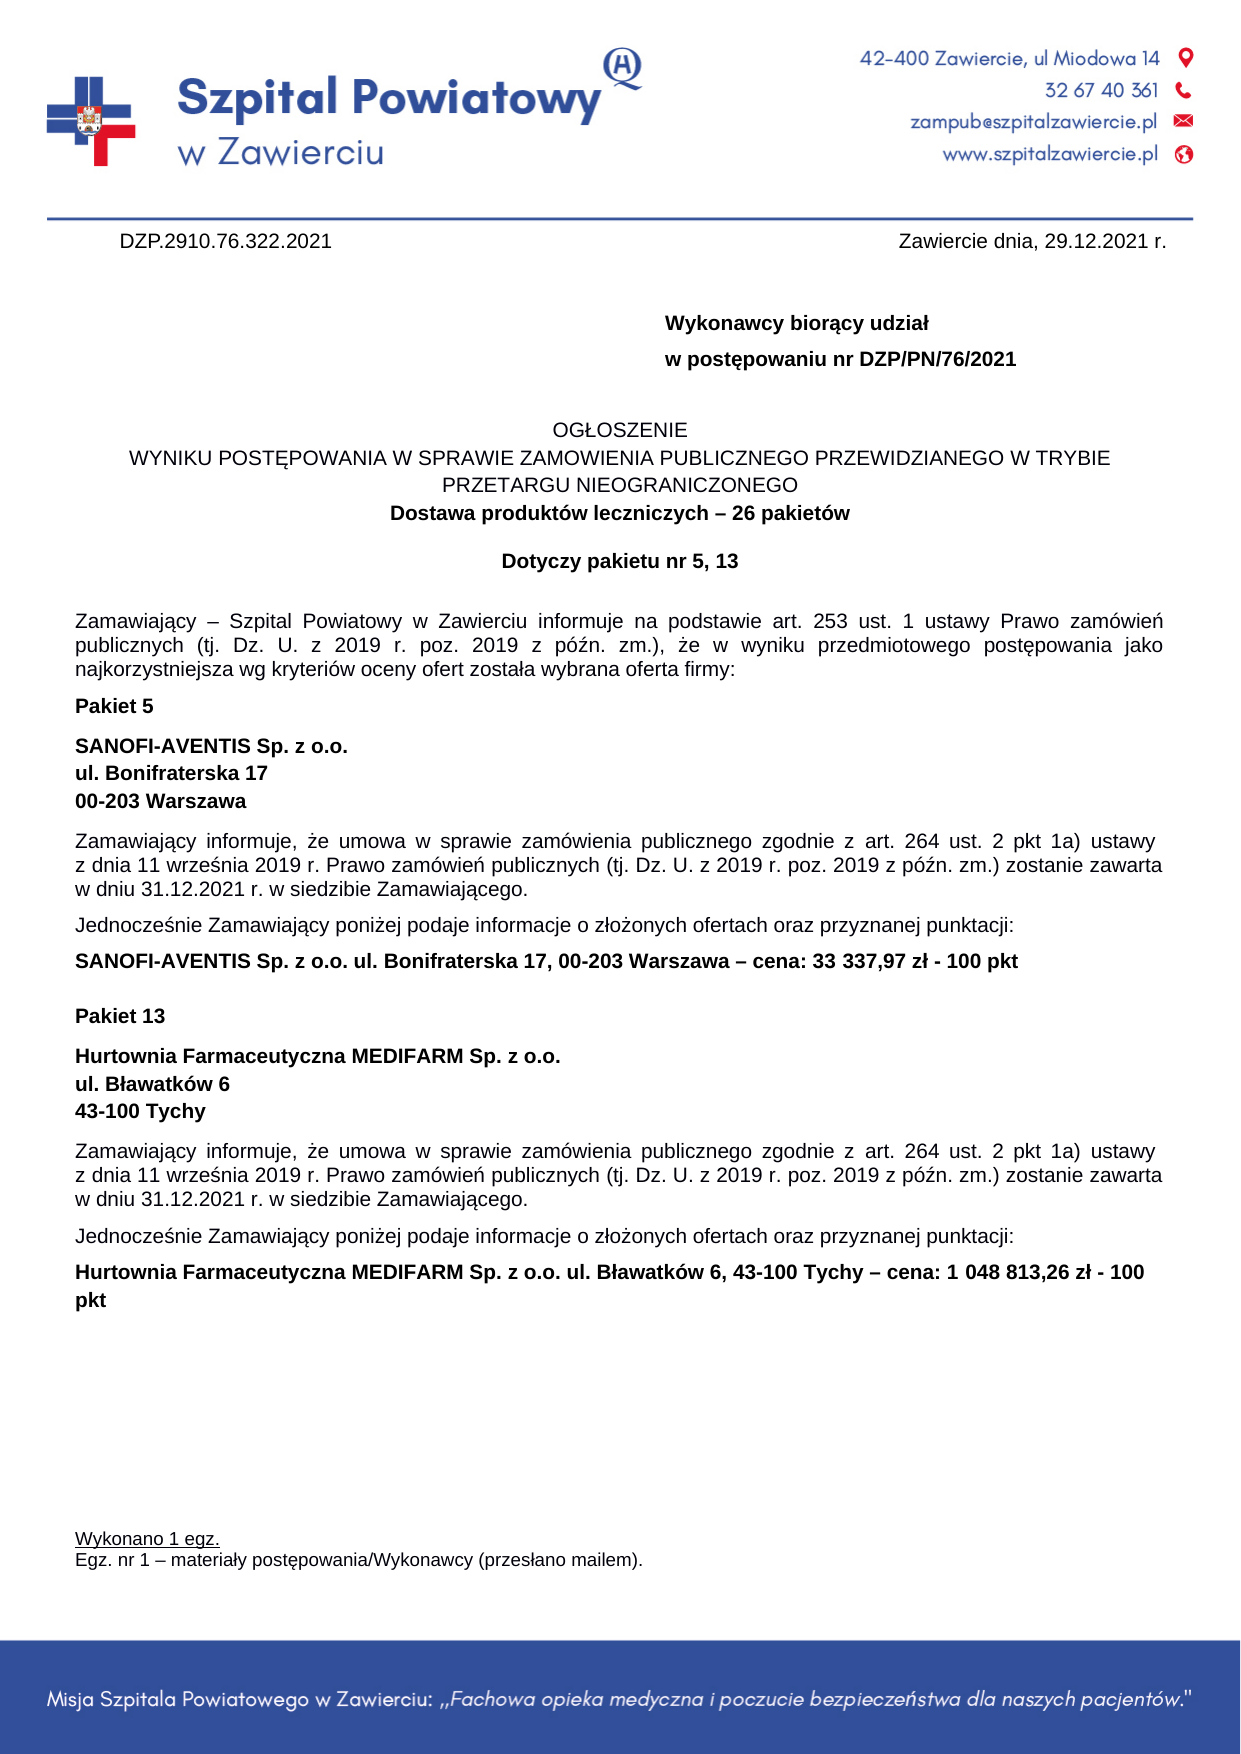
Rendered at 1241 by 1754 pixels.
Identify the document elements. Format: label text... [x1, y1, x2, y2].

text Jednocześnie Zamawiający poniżej podaje informacje o złożonych ofertach oraz przyznanej punktacji: [75, 1224, 1165, 1248]
text Wykonawcy biorący udział [591, 311, 1165, 334]
text ul. Bonifraterska 17 [75, 761, 1165, 785]
text Dostawa produktów leczniczych – 26 pakietów [75, 501, 1165, 525]
text Zamawiający – Szpital Powiatowy w Zawierciu informuje na podstawie art. 253 ust. 1 ustawy Prawo zamówień publicznych (tj. Dz. U. z 2019 r. poz. 2019 z późn. zm.), że w wyniku przedmiotowego postępowania jako najkorzystniejsza wg kryteriów oceny ofert została wybrana oferta firmy: [75, 609, 1165, 681]
text Zamawiający informuje, że umowa w sprawie zamówienia publicznego zgodnie z art. 264 ust. 2 pkt 1a) ustawy z dnia 11 września 2019 r. Prawo zamówień publicznych (tj. Dz. U. z 2019 r. poz. 2019 z późn. zm.) zostanie zawarta w dniu 31.12.2021 r. w siedzibie Zamawiającego. [75, 1139, 1165, 1211]
text Wykonano 1 egz. [75, 1528, 1165, 1549]
text ul. Bławatków 6 [75, 1072, 1165, 1096]
text Dotyczy pakietu nr 5, 13 [75, 549, 1165, 573]
table_header Zawiercie dnia, 29.12.2021 r. [577, 229, 1168, 283]
text Pakiet 13 [75, 1004, 1165, 1028]
text WYNIKU POSTĘPOWANIA W SPRAWIE ZAMOWIENIA PUBLICZNEGO PRZEWIDZIANEGO W TRYBIE PRZETARGU NIEOGRANICZONEGO [75, 446, 1165, 497]
text OGŁOSZENIE [75, 418, 1165, 442]
text SANOFI-AVENTIS Sp. z o.o. ul. Bonifraterska 17, 00-203 Warszawa – cena: 33 337,97 zł - 100 pkt [75, 949, 1165, 973]
text w postępowaniu nr DZP/PN/76/2021 [591, 346, 1165, 370]
text Hurtownia Farmaceutyczna MEDIFARM Sp. z o.o. ul. Bławatków 6, 43-100 Tychy – cena: 1 048 813,26 zł - 100 pkt [75, 1260, 1165, 1312]
text Egz. nr 1 – materiały postępowania/Wykonawcy (przesłano mailem). [75, 1549, 1165, 1571]
table_header DZP.2910.76.322.2021 [75, 229, 577, 283]
text Pakiet 5 [75, 693, 1165, 717]
text Jednocześnie Zamawiający poniżej podaje informacje o złożonych ofertach oraz przyznanej punktacji: [75, 913, 1165, 937]
text Hurtownia Farmaceutyczna MEDIFARM Sp. z o.o. [75, 1044, 1165, 1068]
text SANOFI-AVENTIS Sp. z o.o. [75, 733, 1165, 757]
text 43-100 Tychy [75, 1099, 1165, 1123]
picture [0, 0, 1241, 1754]
text 00-203 Warszawa [75, 788, 1165, 812]
text Zamawiający informuje, że umowa w sprawie zamówienia publicznego zgodnie z art. 264 ust. 2 pkt 1a) ustawy z dnia 11 września 2019 r. Prawo zamówień publicznych (tj. Dz. U. z 2019 r. poz. 2019 z późn. zm.) zostanie zawarta w dniu 31.12.2021 r. w siedzibie Zamawiającego. [75, 828, 1165, 900]
